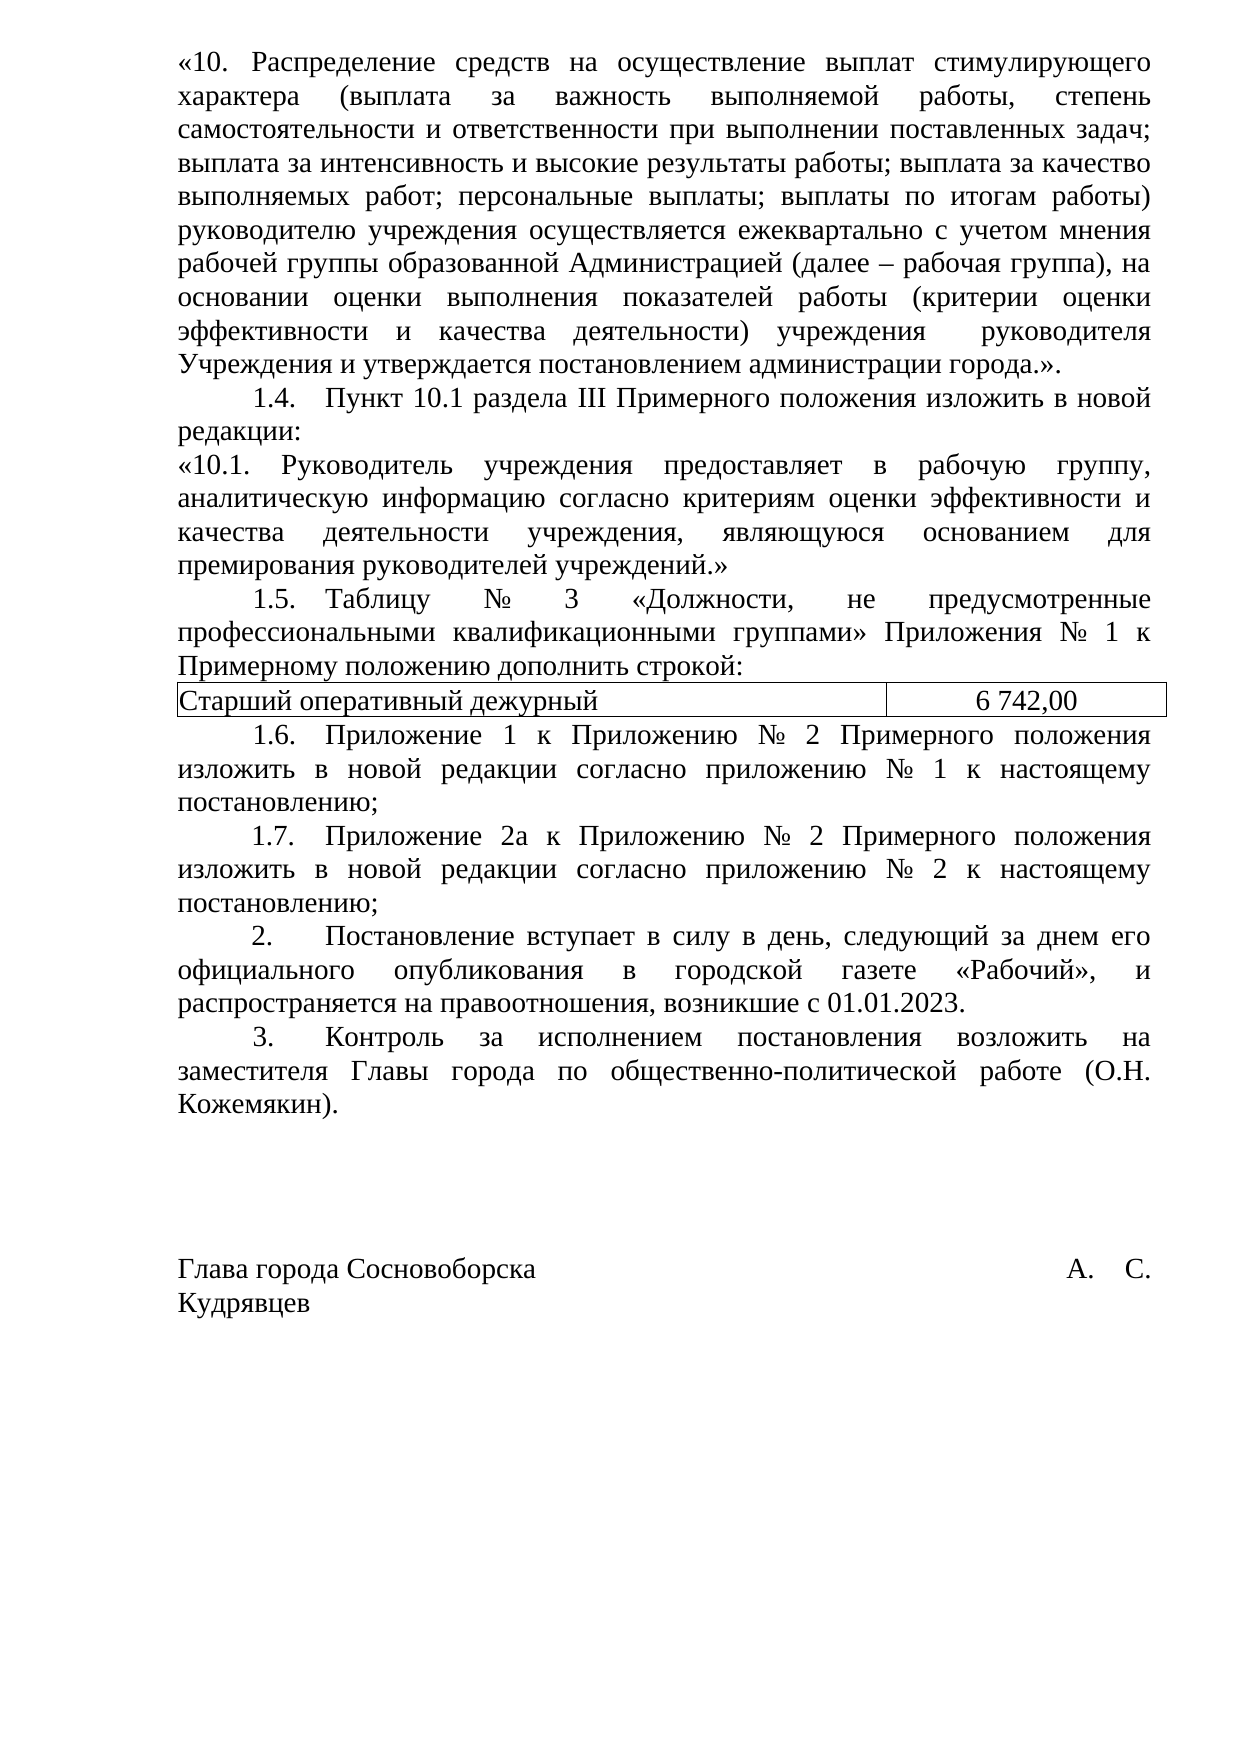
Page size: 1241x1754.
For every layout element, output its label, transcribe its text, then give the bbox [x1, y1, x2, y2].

text «10.1. Руководитель учреждения предоставляет в рабочую группу, аналитическую информацию согласно критериям оценки эффективности и качества деятельности учреждения, являющуюся основанием для премирования руководителей учреждений.» [177, 447, 1152, 581]
table_header Старший оперативный дежурный [178, 683, 886, 716]
list Таблицу № 3 «Должности, не предусмотренные профессиональными квалификационными группами» Приложения № 1 к Примерному положению дополнить строкой: [177, 581, 1152, 682]
text «10. Распределение средств на осуществление выплат стимулирующего характера (выплата за важность выполняемой работы, степень самостоятельности и ответственности при выполнении поставленных задач; выплата за интенсивность и высокие результаты работы; выплата за качество выполняемых работ; персональные выплаты; выплаты по итогам работы) руководителю учреждения осуществляется ежеквартально с учетом мнения рабочей группы образованной Администрацией (далее – рабочая группа), на основании оценки выполнения показателей работы (критерии оценки эффективности и качества деятельности) учреждения руководителя Учреждения и утверждается постановлением администрации города.». [177, 44, 1152, 380]
list Постановление вступает в силу в день, следующий за днем его официального опубликования в городской газете «Рабочий», и распространяется на правоотношения, возникшие с 01.01.2023. [177, 918, 1152, 1019]
list Приложение 1 к Приложению № 2 Примерного положения изложить в новой редакции согласно приложению № 1 к настоящему постановлению; [177, 717, 1152, 818]
list Пункт 10.1 раздела III Примерного положения изложить в новой редакции: [177, 380, 1152, 447]
text Глава города Сосновоборска А. С. Кудрявцев [177, 1252, 1152, 1319]
table_header 6 742,00 [887, 683, 1166, 716]
list Контроль за исполнением постановления возложить на заместителя Главы города по общественно-политической работе (О.Н. Кожемякин). [177, 1019, 1152, 1120]
list Приложение 2а к Приложению № 2 Примерного положения изложить в новой редакции согласно приложению № 2 к настоящему постановлению; [177, 818, 1152, 918]
